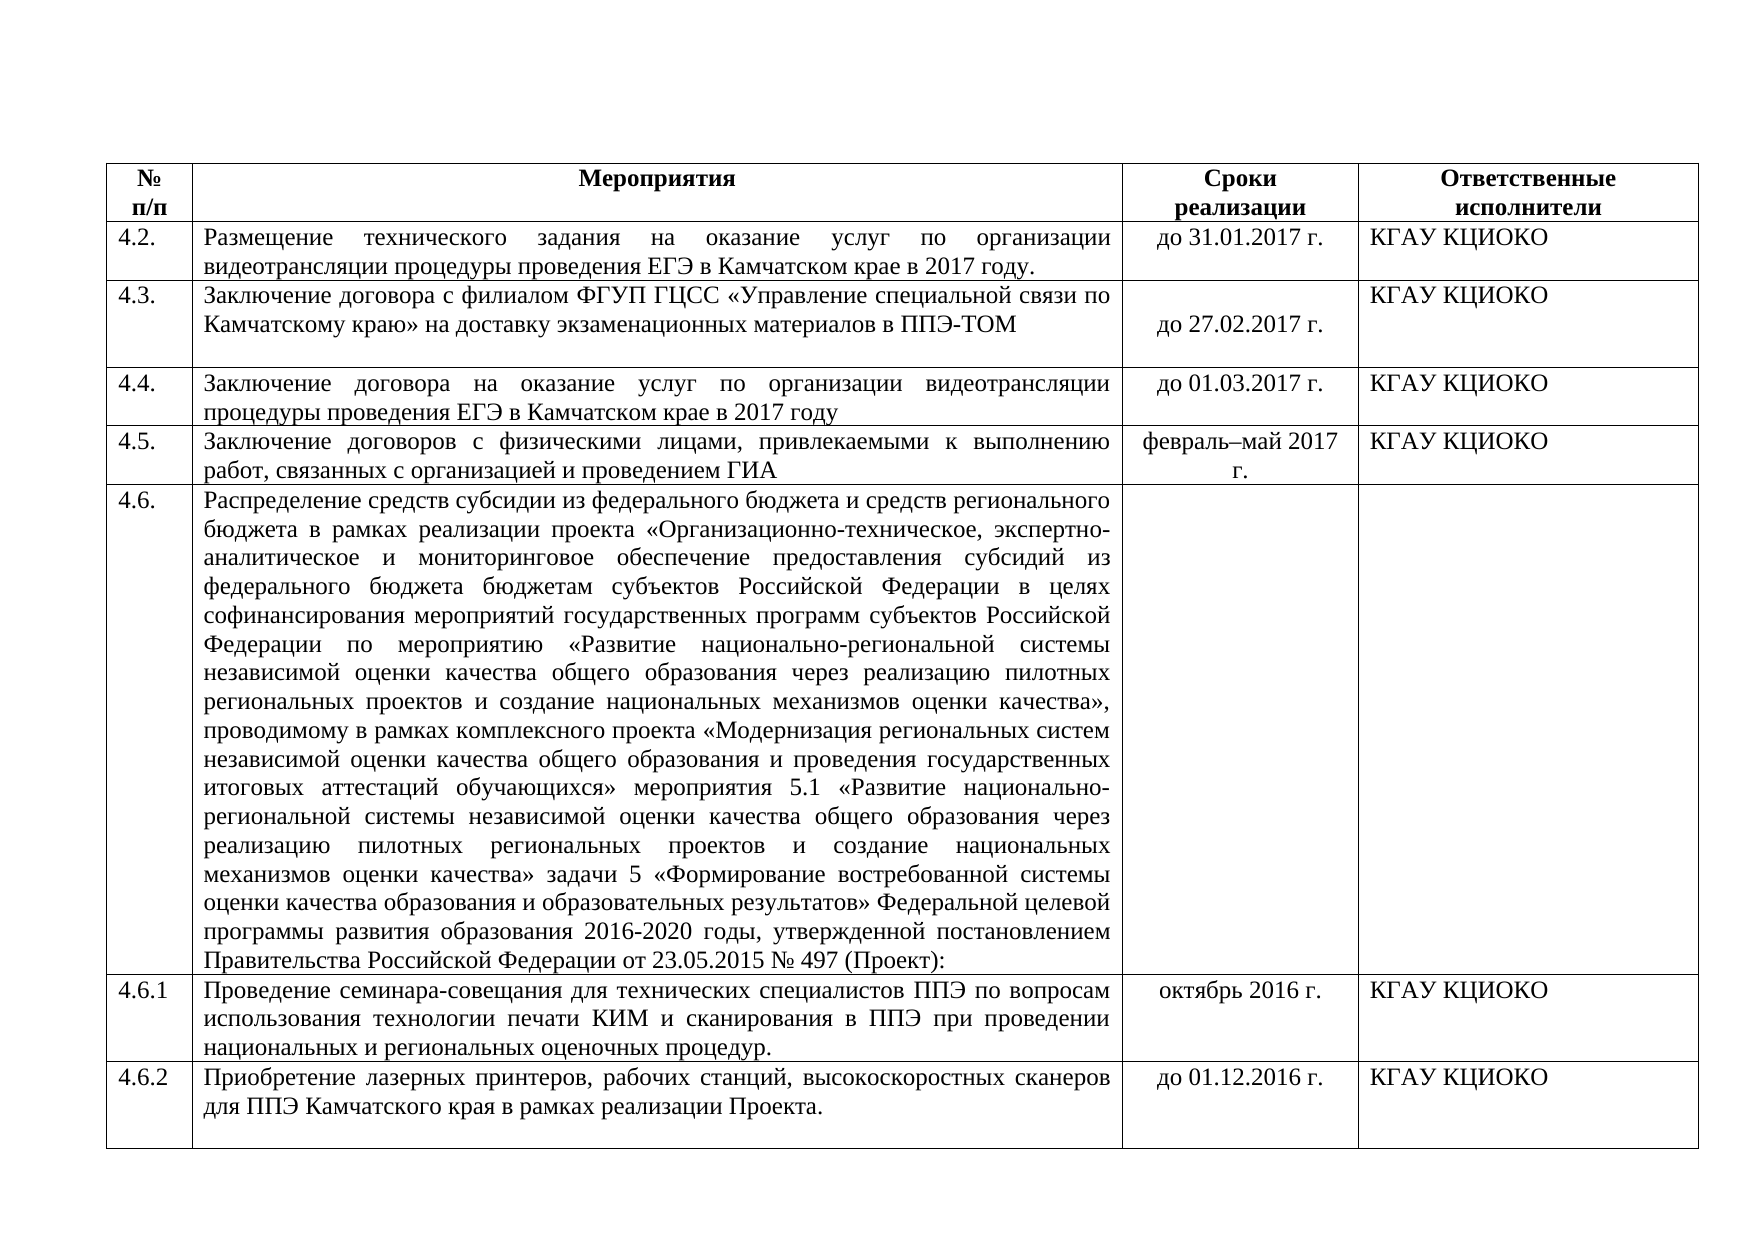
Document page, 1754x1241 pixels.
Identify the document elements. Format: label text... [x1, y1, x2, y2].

table_cell Заключение договоров с физическими лицами, привлекаемыми к выполнению работ, связанных с организацией и проведением ГИА [777, 426, 1122, 484]
table_cell 4.6.1 [107, 975, 192, 1061]
table_cell до 01.03.2017 г. [1123, 368, 1358, 425]
table_cell [107, 426, 192, 484]
table_cell КГАУ КЦИОКО [1359, 281, 1698, 367]
table_cell [1359, 485, 1698, 974]
table_header № п/п [107, 164, 192, 221]
table_cell КГАУ КЦИОКО [1359, 368, 1698, 425]
table_cell КГАУ КЦИОКО [1359, 426, 1698, 484]
table_header Сроки реализации [1123, 164, 1358, 221]
table_cell [107, 368, 192, 425]
table_cell [1123, 485, 1358, 974]
table_cell Размещение технического задания на оказание услуг по организации видеотрансляции процедуры проведения ЕГЭ в Камчатском крае в 2017 году. [193, 222, 1122, 279]
table_cell Проведение семинара-совещания для технических специалистов ППЭ по вопросам использования технологии печати КИМ и сканирования в ППЭ при проведении национальных и региональных оценочных процедур. [193, 975, 1122, 1061]
table_cell [107, 222, 192, 279]
table_cell Заключение договора с филиалом ФГУП ГЦСС «Управление специальной связи по Камчатскому краю» на доставку экзаменационных материалов в ППЭ-ТОМ [193, 281, 1122, 367]
table_cell Распределение средств субсидии из федерального бюджета и средств регионального бюджета в рамках реализации проекта «Организационно-техническое, экспертно-аналитическое и мониторинговое обеспечение предоставления субсидий из федерального бюджета бюджетам субъектов Российской Федерации в целях софинансирования мероприятий государственных программ субъектов Российской Федерации по мероприятию «Развитие национально-региональной системы независимой оценки качества общего образования через реализацию пилотных региональных проектов и создание национальных механизмов оценки качества», проводимому в рамках комплексного проекта «Модернизация региональных систем независимой оценки качества общего образования и проведения государственных итоговых аттестаций обучающихся» мероприятия 5.1 «Развитие национально-региональной системы независимой оценки качества общего образования через реализацию пилотных региональных проектов и создание национальных механизмов оценки качества» задачи 5 «Формирование востребованной системы оценки качества образования и образовательных результатов» Федеральной целевой программы развития образования 2016-2020 годы, утвержденной постановлением Правительства Российской Федерации от 23.05.2015 № 497 (Проект): [193, 485, 1122, 974]
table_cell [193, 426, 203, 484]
table_cell до 31.01.2017 г. [1123, 222, 1358, 279]
table_cell КГАУ КЦИОКО [1359, 975, 1698, 1061]
table_cell КГАУ КЦИОКО [1359, 222, 1698, 279]
table_cell [107, 485, 192, 974]
table_cell октябрь 2016 г. [1123, 975, 1358, 1061]
table_cell до 27.02.2017 г. [1123, 281, 1358, 367]
table_cell КГАУ КЦИОКО [1359, 1062, 1698, 1148]
table_cell до 01.12.2016 г. [1123, 1062, 1358, 1148]
table_cell Приобретение лазерных принтеров, рабочих станций, высокоскоростных сканеров для ППЭ Камчатского края в рамках реализации Проекта. [193, 1062, 1122, 1148]
table_cell Заключение договора на оказание услуг по организации видеотрансляции процедуры проведения ЕГЭ в Камчатском крае в 2017 году [193, 368, 1122, 425]
table_header Мероприятия [193, 164, 1122, 221]
table_cell [107, 281, 192, 367]
table_header Ответственные исполнители [1359, 164, 1698, 221]
table_cell 4.6.2 [107, 1062, 192, 1148]
table_cell февраль–май 2017 г. [1123, 426, 1358, 484]
